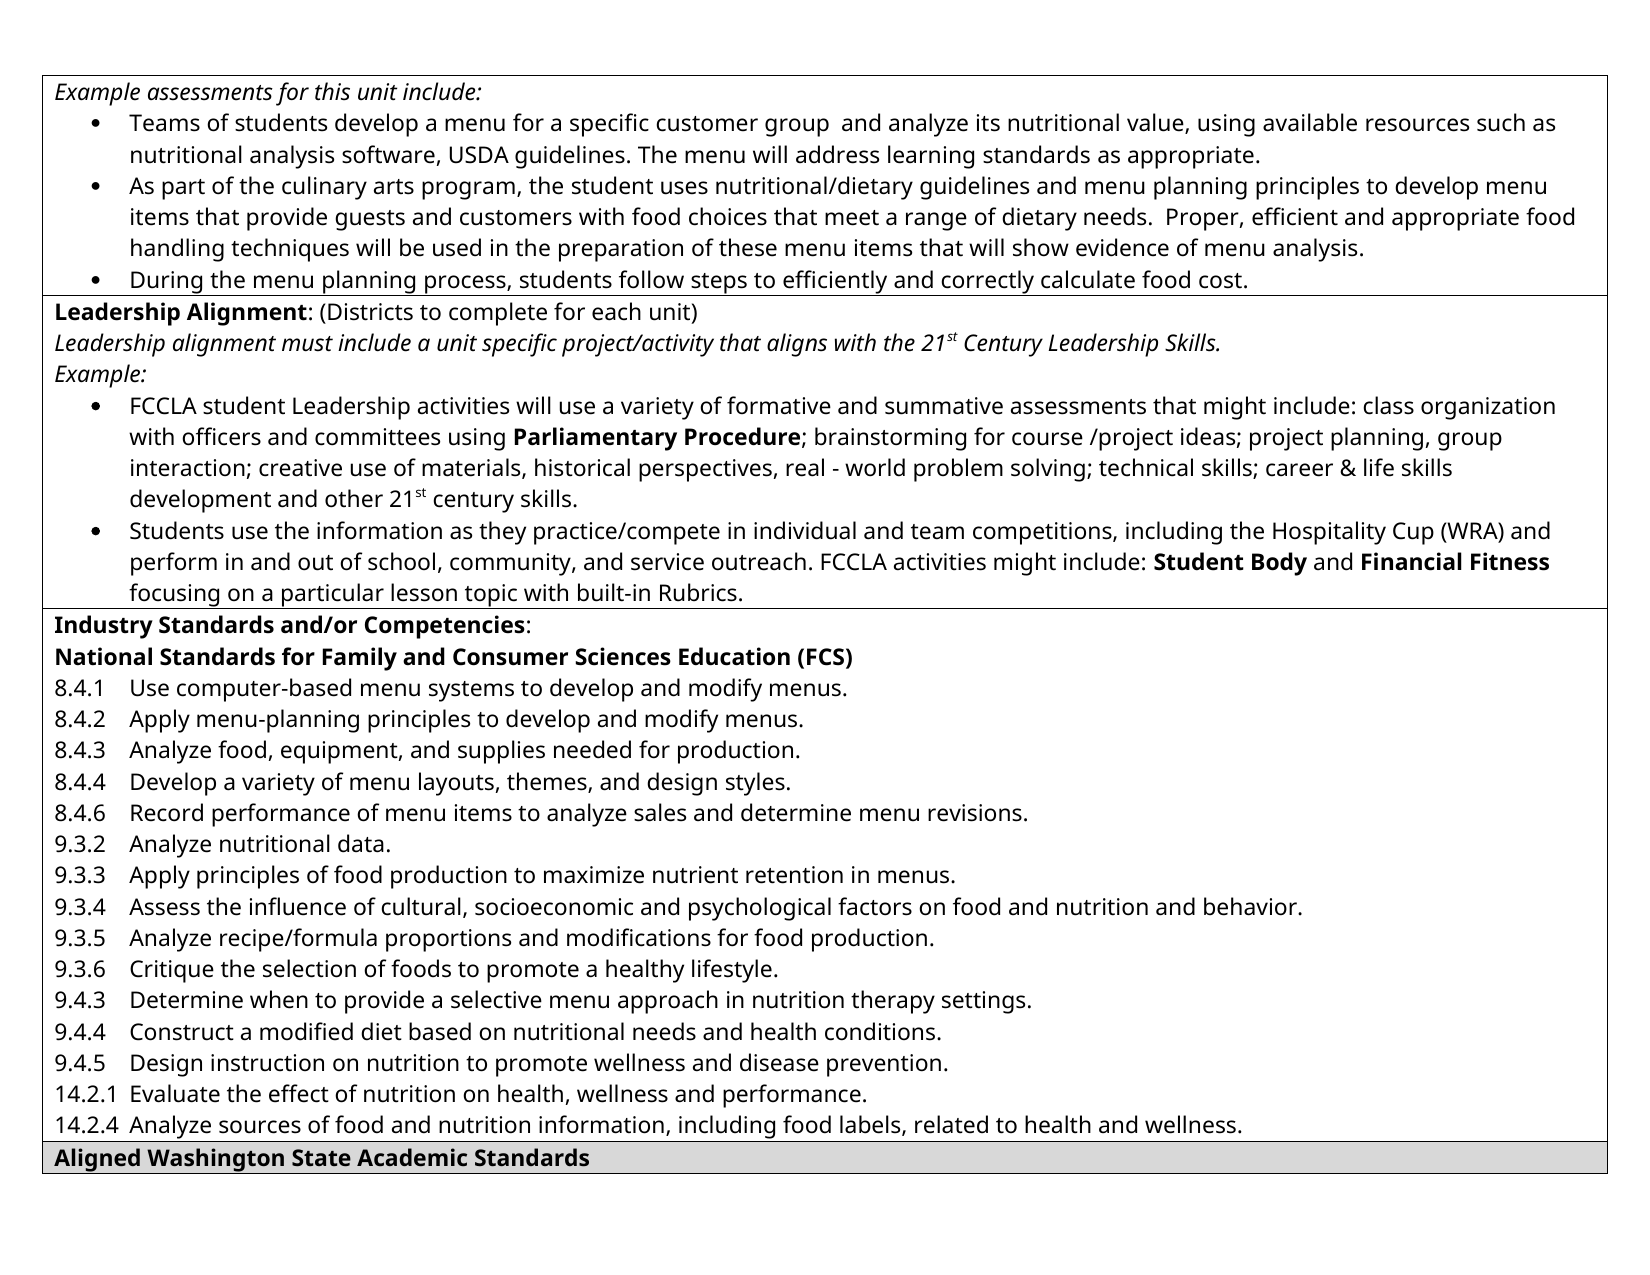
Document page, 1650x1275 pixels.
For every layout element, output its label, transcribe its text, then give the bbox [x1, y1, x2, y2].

table_cell Leadership Alignment: (Districts to complete for each unit) Leadership alignment must include a unit specific project/activity that aligns with the 21st Century Leadership Skills. Example: FCCLA student Leadership activities will use a variety of formative and summative assessments that might include: class organization with officers and committees using Parliamentary Procedure; brainstorming for course /project ideas; project planning, group interaction; creative use of materials, historical perspectives, real - world problem solving; technical skills; career & life skills development and other 21st century skills. Students use the information as they practice/compete in individual and team competitions, including the Hospitality Cup (WRA) and perform in and out of school, community, and service outreach. FCCLA activities might include: Student Body and Financial Fitness focusing on a particular lesson topic with built-in Rubrics. [43, 296, 1607, 608]
table_cell Industry Standards and/or Competencies: National Standards for Family and Consumer Sciences Education (FCS) 8.4.1 Use computer-based menu systems to develop and modify menus. 8.4.2 Apply menu-planning principles to develop and modify menus. 8.4.3 Analyze food, equipment, and supplies needed for production. 8.4.4 Develop a variety of menu layouts, themes, and design styles. 8.4.6 Record performance of menu items to analyze sales and determine menu revisions. 9.3.2 Analyze nutritional data. 9.3.3 Apply principles of food production to maximize nutrient retention in menus. 9.3.4 Assess the influence of cultural, socioeconomic and psychological factors on food and nutrition and behavior. 9.3.5 Analyze recipe/formula proportions and modifications for food production. 9.3.6 Critique the selection of foods to promote a healthy lifestyle. 9.4.3 Determine when to provide a selective menu approach in nutrition therapy settings. 9.4.4 Construct a modified diet based on nutritional needs and health conditions. 9.4.5 Design instruction on nutrition to promote wellness and disease prevention. 14.2.1 Evaluate the effect of nutrition on health, wellness and performance. 14.2.4 Analyze sources of food and nutrition information, including food labels, related to health and wellness. [43, 609, 1607, 1141]
table_cell Aligned Washington State Academic Standards [43, 1142, 1607, 1173]
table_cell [43, 76, 1607, 295]
